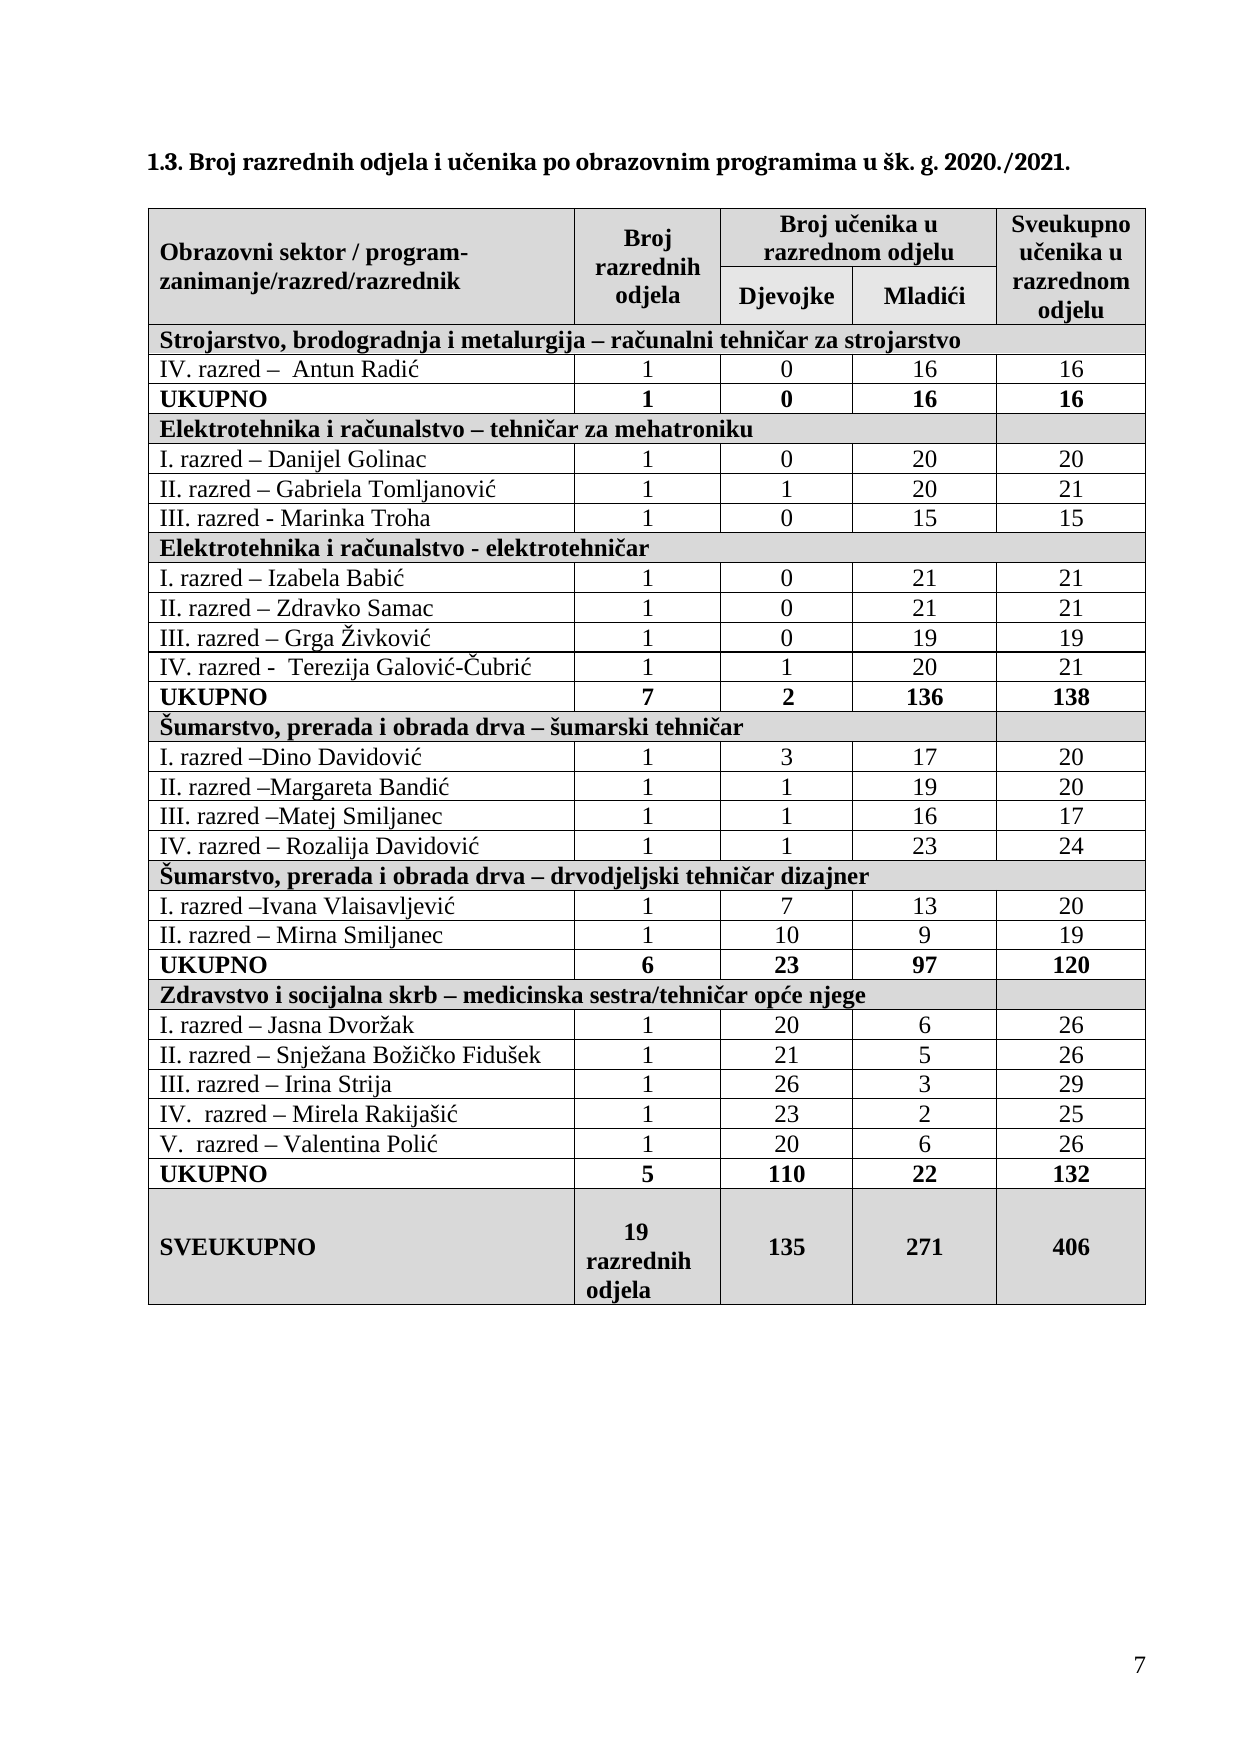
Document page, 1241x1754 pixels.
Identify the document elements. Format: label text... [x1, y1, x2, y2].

table_cell 1 [575, 623, 720, 651]
table_cell 1 [575, 921, 720, 949]
table_cell 1 [575, 593, 720, 622]
table_cell I. razred – Jasna Dvoržak [149, 1010, 574, 1039]
table_cell 0 [721, 623, 852, 651]
table_cell IV. razred – Antun Radić [149, 355, 574, 383]
table_cell 16 [997, 355, 1145, 383]
table_cell UKUPNO [149, 384, 574, 413]
table_cell 20 [721, 1129, 852, 1158]
table_cell 0 [721, 563, 852, 592]
table_cell 15 [997, 504, 1145, 532]
table_cell 16 [853, 355, 996, 383]
table_cell 0 [721, 384, 852, 413]
table_cell II. razred – Gabriela Tomljanović [149, 474, 574, 502]
table_header Broj razrednih odjela [575, 209, 720, 324]
table_cell [997, 712, 1145, 741]
table_cell II. razred – Mirna Smiljanec [149, 921, 574, 949]
table_header Obrazovni sektor / program- zanimanje/razred/razrednik [149, 209, 574, 324]
table_cell 0 [721, 444, 852, 473]
table_cell 20 [997, 891, 1145, 919]
table_cell 21 [721, 1040, 852, 1068]
table_cell 23 [853, 831, 996, 860]
table_cell Djevojke [721, 267, 852, 324]
table_cell 19 razrednih odjela [575, 1189, 720, 1304]
table_cell 15 [853, 504, 996, 532]
table_cell Elektrotehnika i računalstvo - elektrotehničar [149, 533, 1145, 562]
table_cell UKUPNO [149, 1159, 574, 1188]
table_cell 1 [575, 1099, 720, 1128]
table_cell 1 [721, 653, 852, 681]
table_cell 1 [575, 355, 720, 383]
table_cell V. razred – Valentina Polić [149, 1129, 574, 1158]
table_cell II. razred –Margareta Bandić [149, 772, 574, 800]
table_cell 25 [997, 1099, 1145, 1128]
table_cell 5 [575, 1159, 720, 1188]
table_cell 0 [721, 504, 852, 532]
table_cell 13 [853, 891, 996, 919]
table_cell 120 [997, 950, 1145, 979]
table_cell 1 [575, 1070, 720, 1098]
table_cell 3 [721, 742, 852, 771]
table_cell 1 [575, 1040, 720, 1068]
table_cell Strojarstvo, brodogradnja i metalurgija – računalni tehničar za strojarstvo [149, 325, 1145, 353]
table_cell 97 [853, 950, 996, 979]
table_cell 110 [721, 1159, 852, 1188]
table_cell Zdravstvo i socijalna skrb – medicinska sestra/tehničar opće njege [149, 980, 996, 1009]
table_cell 20 [853, 444, 996, 473]
table_cell 19 [997, 623, 1145, 651]
table_cell 26 [997, 1010, 1145, 1039]
table_cell 17 [853, 742, 996, 771]
table_cell 1 [721, 801, 852, 830]
table_cell 23 [721, 1099, 852, 1128]
table_cell 10 [721, 921, 852, 949]
table_cell 0 [721, 355, 852, 383]
table_cell 135 [721, 1189, 852, 1304]
table_cell 136 [853, 682, 996, 711]
table_cell 16 [853, 801, 996, 830]
table_cell Mladići [853, 267, 996, 324]
table_cell III. razred – Grga Živković [149, 623, 574, 651]
table_cell 0 [721, 593, 852, 622]
table_cell 16 [853, 384, 996, 413]
table_cell II. razred – Zdravko Samac [149, 593, 574, 622]
table_cell 21 [997, 593, 1145, 622]
table_cell 21 [997, 474, 1145, 502]
table_cell 26 [721, 1070, 852, 1098]
table_cell [997, 980, 1145, 1009]
table_cell 1 [721, 831, 852, 860]
table_cell SVEUKUPNO [149, 1189, 574, 1304]
table_cell 1 [575, 1129, 720, 1158]
table_cell 138 [997, 682, 1145, 711]
table_cell 19 [853, 623, 996, 651]
table_cell 22 [853, 1159, 996, 1188]
table_header Broj učenika u razrednom odjelu [721, 209, 996, 266]
table_cell III. razred – Irina Strija [149, 1070, 574, 1098]
table_cell Šumarstvo, prerada i obrada drva – šumarski tehničar [149, 712, 996, 741]
table_cell 9 [853, 921, 996, 949]
table_cell 7 [575, 682, 720, 711]
table_cell III. razred –Matej Smiljanec [149, 801, 574, 830]
table_cell 21 [997, 653, 1145, 681]
table_cell 20 [721, 1010, 852, 1039]
subtitle 1.3. Broj razrednih odjela i učenika po obrazovnim programima u šk. g. 2020./2021. [148, 148, 1146, 176]
table_cell III. razred - Marinka Troha [149, 504, 574, 532]
table_cell 6 [853, 1010, 996, 1039]
table_cell 1 [575, 653, 720, 681]
table_cell 1 [721, 474, 852, 502]
table_cell IV. razred – Mirela Rakijašić [149, 1099, 574, 1128]
table_cell 16 [997, 384, 1145, 413]
table_cell UKUPNO [149, 682, 574, 711]
table_cell 26 [997, 1040, 1145, 1068]
table_cell I. razred – Danijel Golinac [149, 444, 574, 473]
table_cell 406 [997, 1189, 1145, 1304]
table_cell 1 [575, 831, 720, 860]
table_cell 20 [997, 444, 1145, 473]
table_cell II. razred – Snježana Božičko Fidušek [149, 1040, 574, 1068]
table_cell 23 [721, 950, 852, 979]
table_cell 1 [575, 742, 720, 771]
table_cell 5 [853, 1040, 996, 1068]
table_cell 1 [575, 1010, 720, 1039]
table_cell 132 [997, 1159, 1145, 1188]
table_cell 19 [853, 772, 996, 800]
table_cell 29 [997, 1070, 1145, 1098]
table_cell IV. razred – Rozalija Davidović [149, 831, 574, 860]
table_cell 2 [721, 682, 852, 711]
table_cell 7 [721, 891, 852, 919]
table_cell I. razred – Izabela Babić [149, 563, 574, 592]
table_cell 3 [853, 1070, 996, 1098]
table_cell 2 [853, 1099, 996, 1128]
table_cell 1 [575, 444, 720, 473]
table_cell 271 [853, 1189, 996, 1304]
table_cell 20 [853, 474, 996, 502]
table_cell I. razred –Ivana Vlaisavljević [149, 891, 574, 919]
table_cell 20 [853, 653, 996, 681]
table_cell 1 [575, 891, 720, 919]
table_cell 17 [997, 801, 1145, 830]
table_header Sveukupno učenika u razrednom odjelu [997, 209, 1145, 324]
table_cell 1 [575, 772, 720, 800]
table_cell Šumarstvo, prerada i obrada drva – drvodjeljski tehničar dizajner [149, 861, 1145, 890]
table_cell 19 [997, 921, 1145, 949]
table_cell 26 [997, 1129, 1145, 1158]
table_cell 21 [997, 563, 1145, 592]
table_cell [997, 414, 1145, 443]
table_cell 6 [853, 1129, 996, 1158]
table_cell 20 [997, 742, 1145, 771]
table_cell 21 [853, 563, 996, 592]
table_cell 1 [575, 474, 720, 502]
table_cell 1 [575, 563, 720, 592]
table_cell 21 [853, 593, 996, 622]
table_cell Elektrotehnika i računalstvo – tehničar za mehatroniku [149, 414, 996, 443]
table_cell 1 [575, 384, 720, 413]
table_cell IV. razred - Terezija Galović-Čubrić [149, 653, 574, 681]
table_cell 24 [997, 831, 1145, 860]
table_cell 1 [575, 504, 720, 532]
table_cell 20 [997, 772, 1145, 800]
table_cell UKUPNO [149, 950, 574, 979]
table_cell 1 [575, 801, 720, 830]
table_cell 1 [721, 772, 852, 800]
table_cell I. razred –Dino Davidović [149, 742, 574, 771]
table_cell 6 [575, 950, 720, 979]
